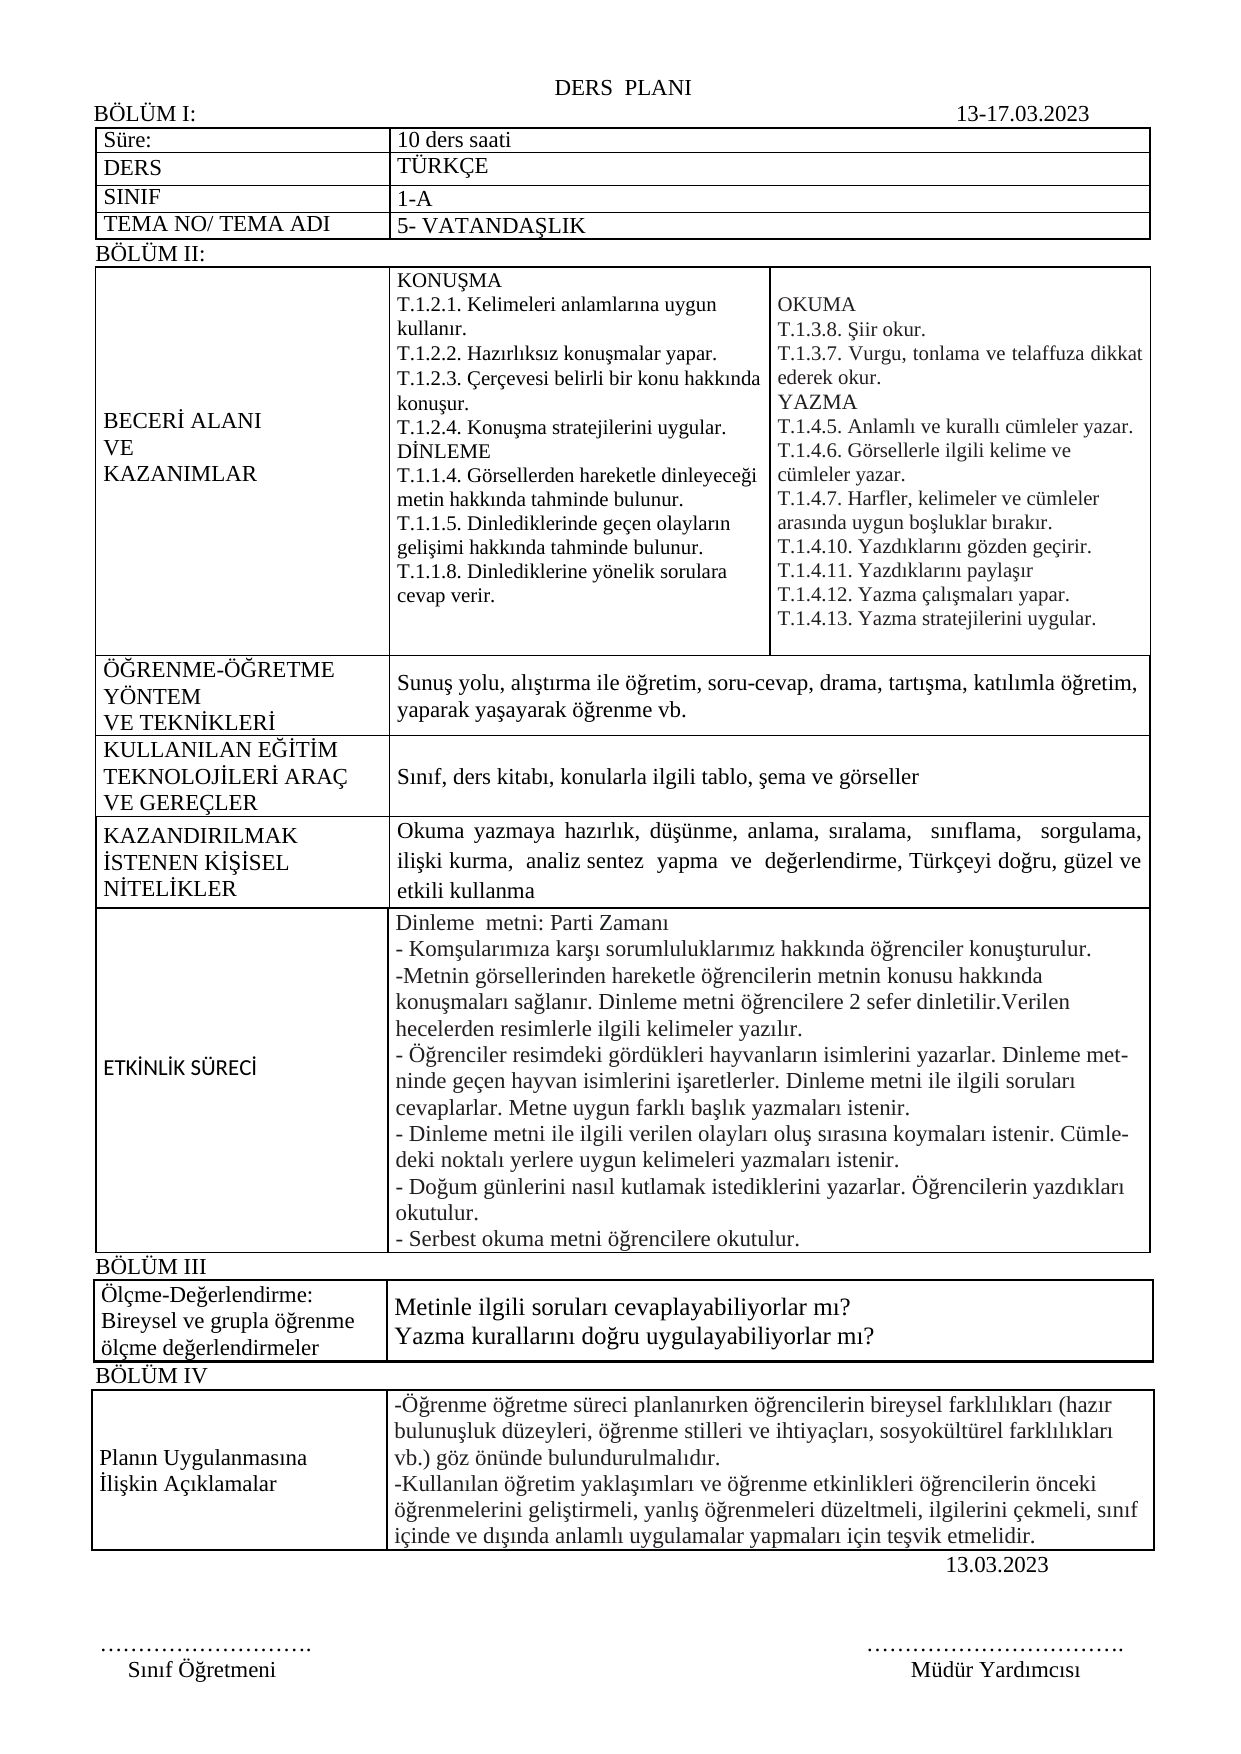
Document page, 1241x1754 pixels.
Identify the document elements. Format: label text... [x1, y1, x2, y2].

table_cell Sınıf, ders kitabı, konularla ilgili tablo, şema ve görseller [390, 736, 1149, 816]
table_cell Dinleme metni: Parti Zamanı - Komşularımıza karşı sorumluluklarımız hakkında öğrenciler konuşturulur. -Metnin görsellerinden hareketle öğrencilerin metnin konusu hakkında konuşmaları sağlanır. Dinleme metni öğrencilere 2 sefer dinletilir.Verilen hecelerden resimlerle ilgili kelimeler yazılır. - Öğrenciler resimdeki gördükleri hayvanların isimlerini yazarlar. Dinleme met-ninde geçen hayvan isimlerini işaretlerler. Dinleme metni ile ilgili soruları cevaplarlar. Metne uygun farklı başlık yazmaları istenir. - Dinleme metni ile ilgili verilen olayları oluş sırasına koymaları istenir. Cümle- deki noktalı yerlere uygun kelimeleri yazmaları istenir. - Doğum günlerini nasıl kutlamak istediklerini yazarlar. Öğrencilerin yazdıkları okutulur. - Serbest okuma metni öğrencilere okutulur. [389, 909, 1149, 1252]
table_cell KULLANILAN EĞİTİM TEKNOLOJİLERİ ARAÇ VE GEREÇLER [96, 736, 389, 816]
table_header BECERİ ALANI VE KAZANIMLAR [96, 268, 389, 655]
table_header Ölçme-Değerlendirme: Bireysel ve grupla öğrenme ölçme değerlendirmeler [95, 1281, 386, 1360]
text BÖLÜM II: [65, 240, 1181, 266]
table_cell 5- VATANDAŞLIK [391, 213, 1149, 238]
table_header KONUŞMA T.1.2.1. Kelimeleri anlamlarına uygun kullanır. T.1.2.2. Hazırlıksız konuşmalar yapar. T.1.2.3. Çerçevesi belirli bir konu hakkında konuşur. T.1.2.4. Konuşma stratejilerini uygular. DİNLEME T.1.1.4. Görsellerden hareketle dinleyeceği metin hakkında tahminde bulunur. T.1.1.5. Dinlediklerinde geçen olayların gelişimi hakkında tahminde bulunur. T.1.1.8. Dinlediklerine yönelik sorulara cevap verir. [390, 268, 769, 655]
subtitle BÖLÜM III [65, 1253, 1181, 1279]
table_cell DERS [97, 153, 389, 185]
text Sınıf Öğretmeni Müdür Yardımcısı [65, 1656, 1181, 1683]
text ………………………. ……………………………. [65, 1630, 1181, 1656]
table_cell Okuma yazmaya hazırlık, düşünme, anlama, sıralama, sınıflama, sorgulama, ilişki kurma, analiz sentez yapma ve değerlendirme, Türkçeyi doğru, güzel ve etkili kullanma [390, 817, 1149, 907]
table_cell ÖĞRENME-ÖĞRETME YÖNTEM VE TEKNİKLERİ [96, 656, 389, 735]
table_cell KAZANDIRILMAK İSTENEN KİŞİSEL NİTELİKLER [97, 817, 389, 907]
table_header Planın Uygulanmasına İlişkin Açıklamalar [93, 1391, 386, 1549]
table_cell ETKİNLİK SÜRECİ [97, 909, 387, 1252]
table_cell TÜRKÇE [391, 153, 1149, 185]
text DERS PLANI [65, 74, 1181, 100]
table_header 10 ders saati [391, 129, 1149, 152]
table_header Metinle ilgili soruları cevaplayabiliyorlar mı? Yazma kurallarını doğru uygulayabiliyorlar mı? [388, 1281, 1152, 1360]
text BÖLÜM I: 13-17.03.2023 [65, 100, 1181, 127]
text 13.03.2023 [65, 1551, 1181, 1577]
subtitle BÖLÜM IV [65, 1362, 1181, 1389]
table_header Süre: [97, 129, 389, 152]
table_cell TEMA NO/ TEMA ADI [97, 213, 389, 238]
table_header OKUMA T.1.3.8. Şiir okur. T.1.3.7. Vurgu, tonlama ve telaffuza dikkat ederek okur. YAZMA T.1.4.5. Anlamlı ve kurallı cümleler yazar. T.1.4.6. Görsellerle ilgili kelime ve cümleler yazar. T.1.4.7. Harfler, kelimeler ve cümleler arasında uygun boşluklar bırakır. T.1.4.10. Yazdıklarını gözden geçirir. T.1.4.11. Yazdıklarını paylaşır T.1.4.12. Yazma çalışmaları yapar. T.1.4.13. Yazma stratejilerini uygular. [771, 268, 1150, 655]
table_cell Sunuş yolu, alıştırma ile öğretim, soru-cevap, drama, tartışma, katılımla öğretim, yaparak yaşayarak öğrenme vb. [390, 656, 1149, 735]
table_cell 1-A [391, 186, 1149, 211]
table_cell SINIF [97, 186, 389, 211]
table_header -Öğrenme öğretme süreci planlanırken öğrencilerin bireysel farklılıkları (hazır bulunuşluk düzeyleri, öğrenme stilleri ve ihtiyaçları, sosyokültürel farklılıkları vb.) göz önünde bulundurulmalıdır. -Kullanılan öğretim yaklaşımları ve öğrenme etkinlikleri öğrencilerin önceki öğrenmelerini geliştirmeli, yanlış öğrenmeleri düzeltmeli, ilgilerini çekmeli, sınıf içinde ve dışında anlamlı uygulamalar yapmaları için teşvik etmelidir. [388, 1391, 1153, 1549]
